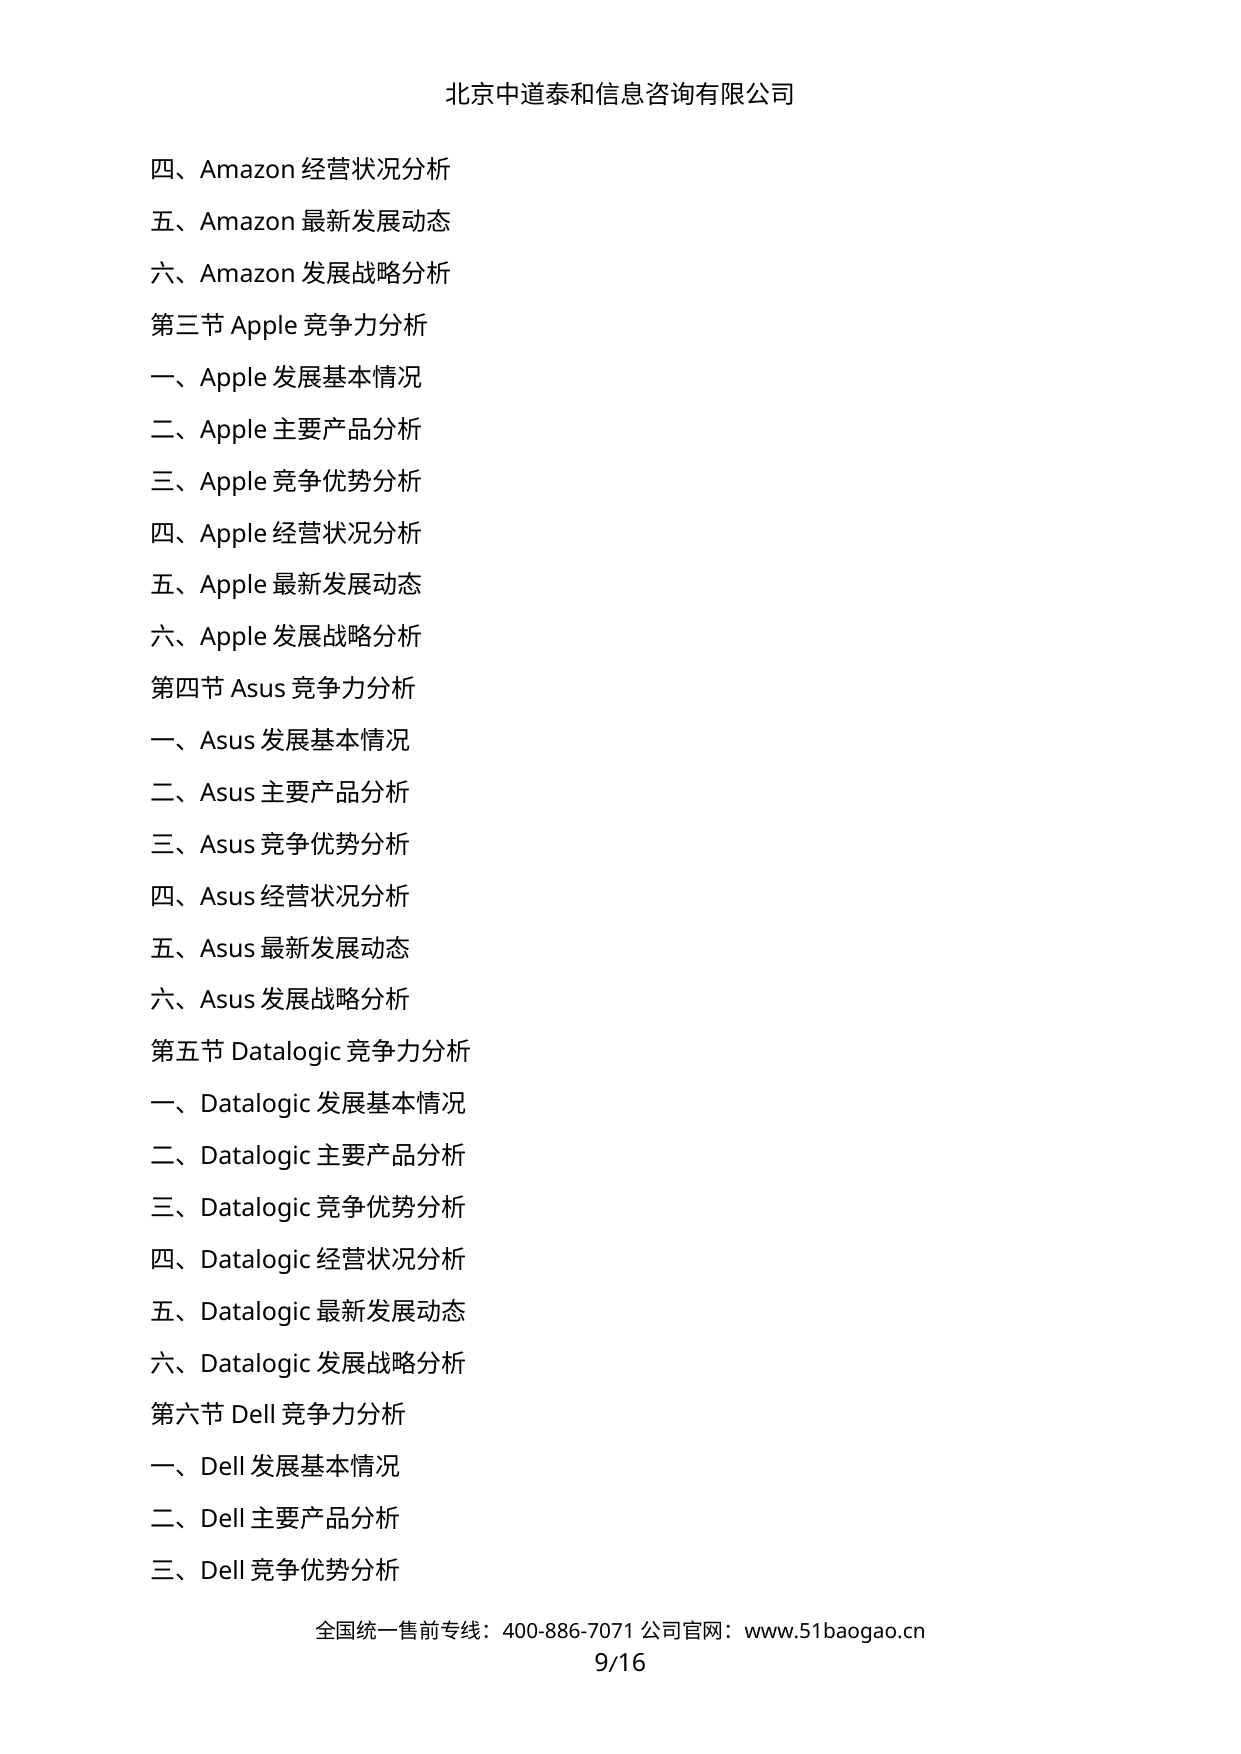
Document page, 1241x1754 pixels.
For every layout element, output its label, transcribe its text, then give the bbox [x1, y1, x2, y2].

text 一、Asus发展基本情况 [150, 721, 1090, 757]
text 二、Apple主要产品分析 [150, 409, 1090, 446]
text 四、Apple经营状况分析 [150, 513, 1090, 549]
text 四、Amazon经营状况分析 [150, 150, 1090, 186]
text 三、Apple竞争优势分析 [150, 461, 1090, 497]
text 二、Asus主要产品分析 [150, 772, 1090, 809]
text 三、Datalogic竞争优势分析 [150, 1187, 1090, 1224]
text 四、Asus经营状况分析 [150, 876, 1090, 912]
text 第三节 Apple竞争力分析 [150, 306, 1090, 342]
text 第五节 Datalogic竞争力分析 [150, 1032, 1090, 1068]
text 五、Datalogic最新发展动态 [150, 1291, 1090, 1327]
text 三、Dell竞争优势分析 [150, 1551, 1090, 1587]
text 第六节 Dell竞争力分析 [150, 1395, 1090, 1431]
text 六、Asus发展战略分析 [150, 980, 1090, 1016]
text 四、Datalogic经营状况分析 [150, 1239, 1090, 1276]
text 二、Dell主要产品分析 [150, 1499, 1090, 1535]
text 六、Datalogic发展战略分析 [150, 1343, 1090, 1379]
text 五、Asus最新发展动态 [150, 928, 1090, 964]
text 一、Datalogic发展基本情况 [150, 1084, 1090, 1120]
text 六、Apple发展战略分析 [150, 617, 1090, 653]
text 二、Datalogic主要产品分析 [150, 1136, 1090, 1172]
text 五、Amazon最新发展动态 [150, 202, 1090, 238]
text 六、Amazon发展战略分析 [150, 254, 1090, 290]
text 五、Apple最新发展动态 [150, 565, 1090, 601]
text 三、Asus竞争优势分析 [150, 824, 1090, 861]
text 一、Apple发展基本情况 [150, 357, 1090, 394]
text 一、Dell发展基本情况 [150, 1447, 1090, 1483]
text 第四节 Asus竞争力分析 [150, 669, 1090, 705]
